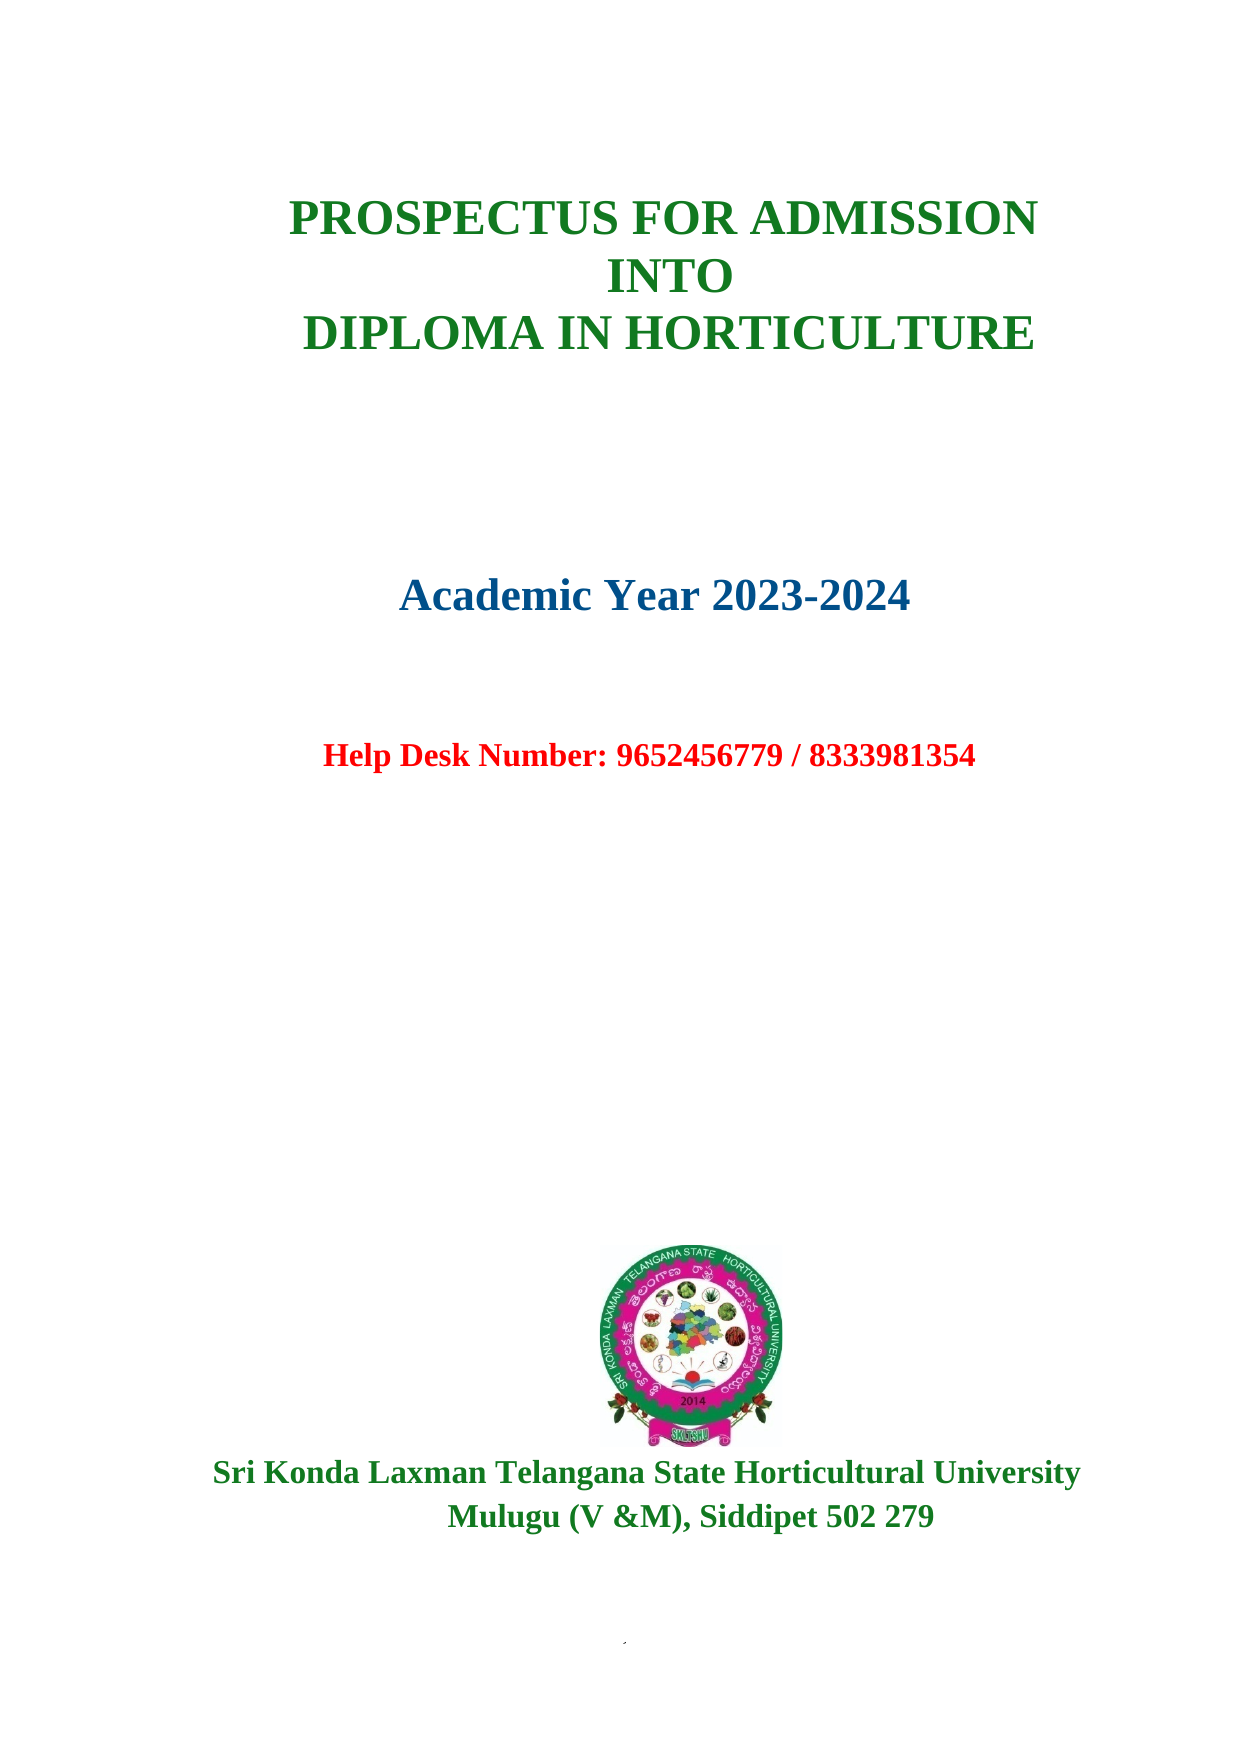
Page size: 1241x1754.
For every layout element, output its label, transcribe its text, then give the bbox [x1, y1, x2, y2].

title INTO [169, 245, 1071, 303]
title Help Desk Number: 9652456779 / 8333981354 [169, 735, 1071, 774]
subtitle Sri Konda Laxman Telangana State Horticultural University [212, 1452, 1169, 1491]
title Academic Year 2023-2024 [169, 568, 1071, 620]
subtitle DIPLOMA IN HORTICULTURE [169, 303, 1169, 360]
subtitle Mulugu (V &M), Siddipet 502 279 [212, 1496, 1169, 1535]
title PROSPECTUS FOR ADMISSION [169, 188, 1071, 245]
picture [599, 1245, 783, 1447]
